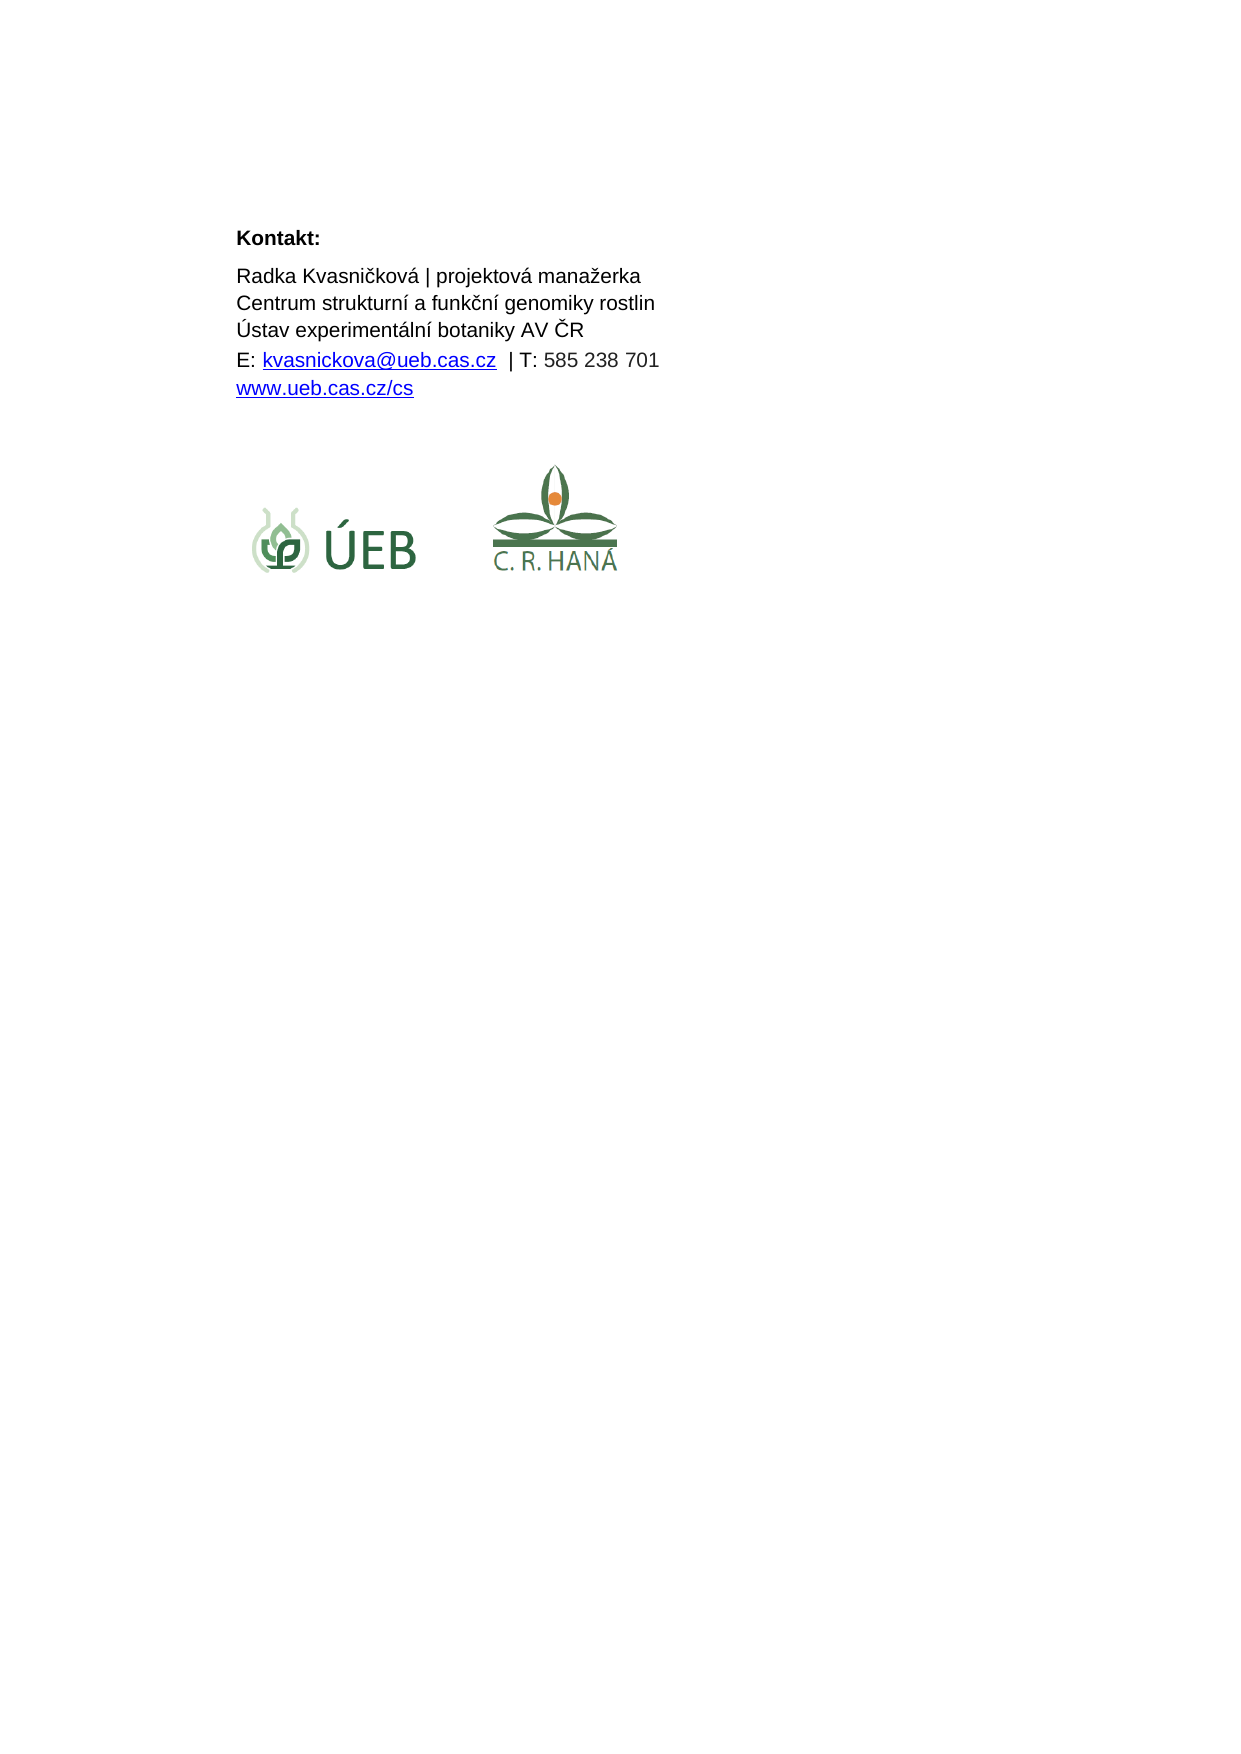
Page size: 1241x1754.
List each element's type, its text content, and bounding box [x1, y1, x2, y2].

picture [236, 500, 432, 584]
text www.ueb.cas.cz/cs [236, 376, 1092, 400]
text Radka Kvasničková | projektová manažerka [236, 264, 1092, 288]
text Centrum strukturní a funkční genomiky rostlin [236, 291, 1092, 315]
text Ústav experimentální botaniky AV ČR E: kvasnickova@ueb.cas.cz | T: 585 238 701 [236, 318, 1092, 372]
picture [455, 437, 672, 604]
text Kontakt: [236, 226, 1092, 249]
